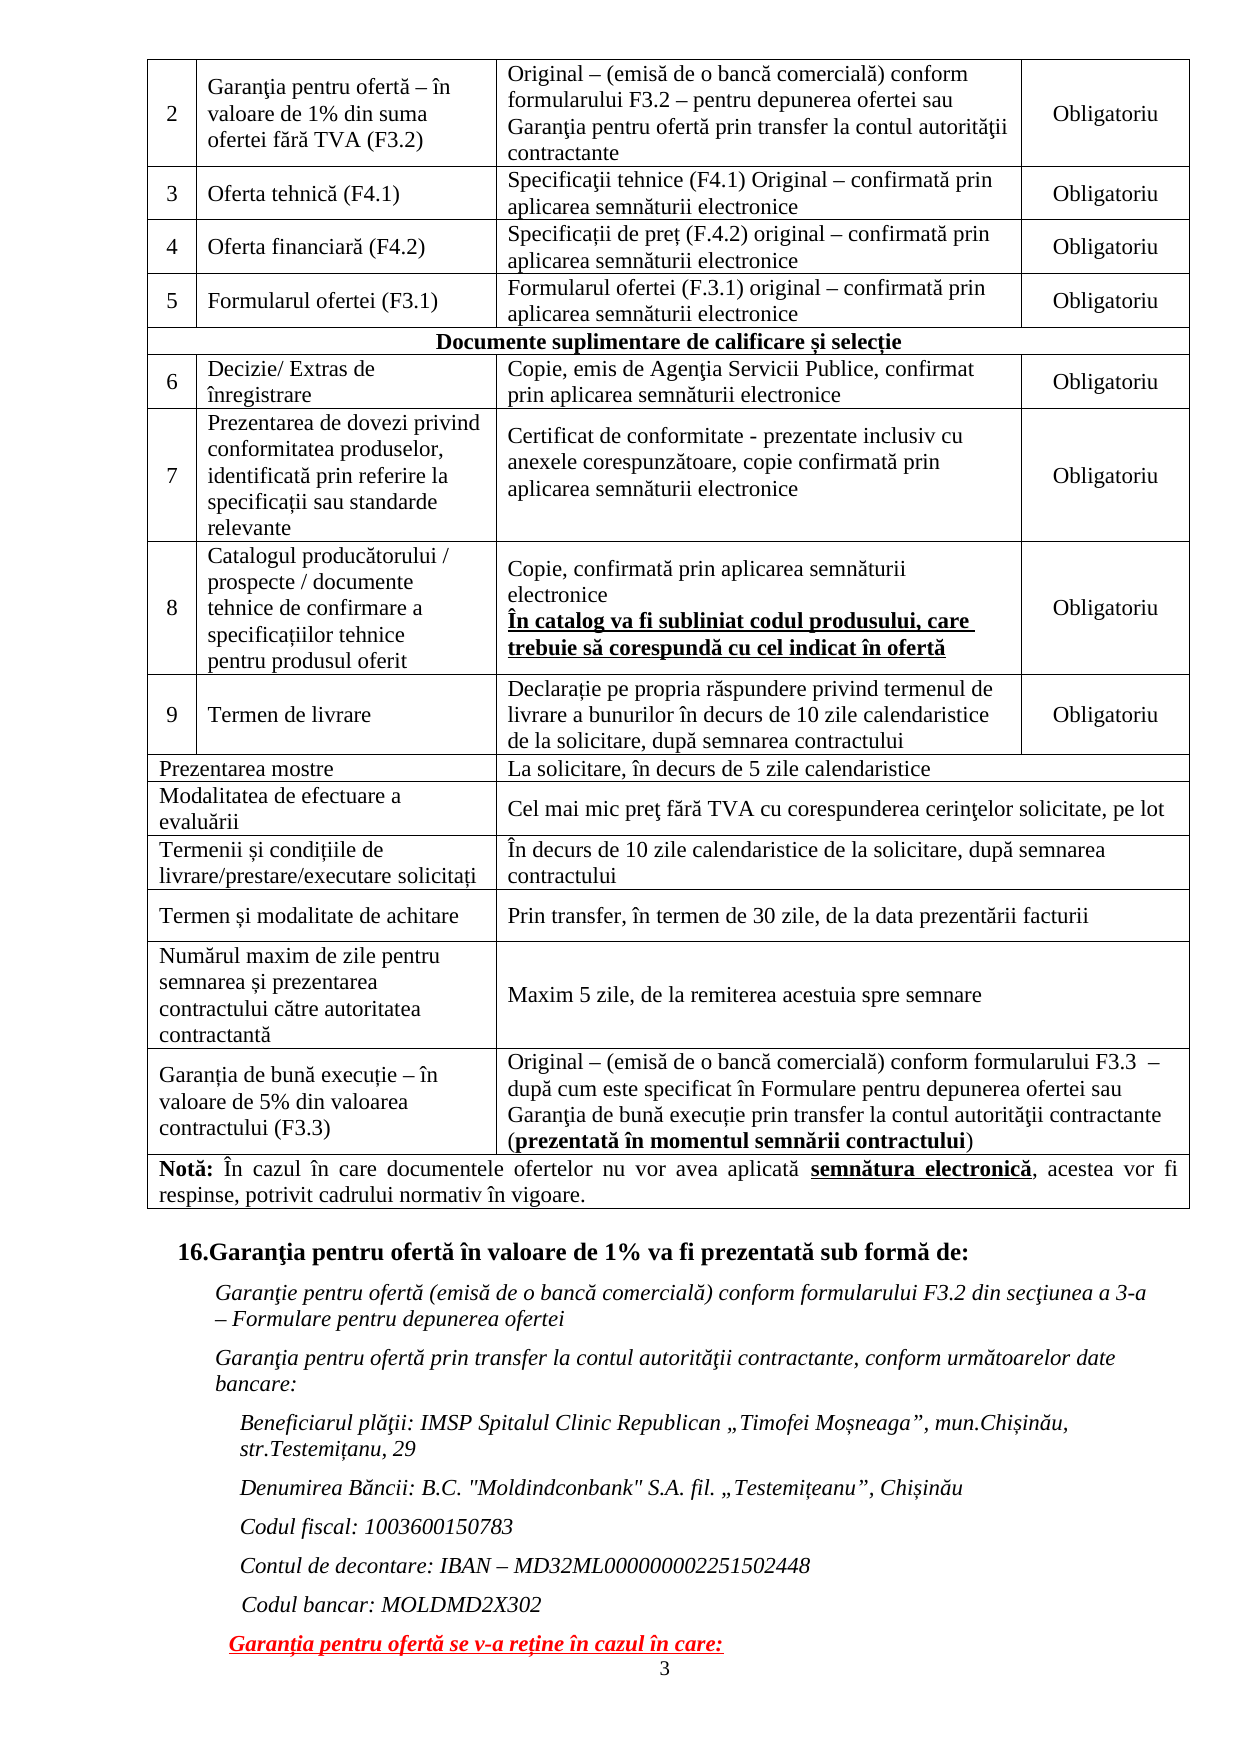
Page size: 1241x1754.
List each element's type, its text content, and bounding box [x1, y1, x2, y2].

table_cell Prezentarea de dovezi privind conformitatea produselor, identificată prin referire la specificații sau standarde relevante [197, 409, 496, 541]
table_cell Termen de livrare [197, 675, 496, 754]
table_cell Original – (emisă de o bancă comercială) conform formularului F3.3 – după cum este specificat în Formulare pentru depunerea ofertei sau Garanţia de bună execuție prin transfer la contul autorităţii contractante (prezentată în momentul semnării contractului) [497, 1049, 1189, 1154]
table_cell Formularul ofertei (F.3.1) original – confirmată prin aplicarea semnăturii electronice [497, 274, 1021, 327]
table_cell Prin transfer, în termen de 30 zile, de la data prezentării facturii [497, 890, 1189, 941]
table_cell Termenii și condițiile de livrare/prestare/executare solicitați [148, 836, 496, 888]
table_cell Original – (emisă de o bancă comercială) conform formularului F3.2 – pentru depunerea ofertei sau Garanţia pentru ofertă prin transfer la contul autorităţii contractante [497, 60, 1021, 166]
table_cell La solicitare, în decurs de 5 zile calendaristice [497, 755, 1189, 781]
table_cell Obligatoriu [1022, 220, 1189, 273]
table_cell Obligatoriu [1022, 355, 1189, 408]
text Codul fiscal: 1003600150783 [239, 1513, 1152, 1539]
table_cell Specificații de preț (F.4.2) original – confirmată prin aplicarea semnăturii electronice [497, 220, 1021, 273]
table_cell 9 [148, 675, 196, 754]
text Denumirea Băncii: B.C. "Moldindconbank" S.A. fil. „Testemițeanu”, Chișinău [239, 1474, 1152, 1501]
table_cell 4 [148, 220, 196, 273]
table_cell 3 [148, 167, 196, 219]
table_cell Oferta financiară (F4.2) [197, 220, 496, 273]
table_cell Prezentarea mostre [148, 755, 496, 781]
table_cell Obligatoriu [1022, 409, 1189, 541]
table_cell În decurs de 10 zile calendaristice de la solicitare, după semnarea contractului [497, 836, 1189, 888]
table_cell Obligatoriu [1022, 60, 1189, 166]
text Codul bancar: MOLDMD2X302 [224, 1591, 1152, 1617]
table_cell Catalogul producătorului / prospecte / documente tehnice de confirmare a specificațiilor tehnice pentru produsul oferit [197, 542, 496, 673]
table_cell Copie, confirmată prin aplicarea semnăturii electronice În catalog va fi subliniat codul produsului, care trebuie să corespundă cu cel indicat în ofertă [497, 542, 1021, 673]
table_cell Notă: În cazul în care documentele ofertelor nu vor avea aplicată semnătura electronică, acestea vor fi respinse, potrivit cadrului normativ în vigoare. [148, 1155, 1189, 1208]
table_cell 6 [148, 355, 196, 408]
table_cell Maxim 5 zile, de la remiterea acestuia spre semnare [497, 942, 1189, 1047]
table_cell Garanţia pentru ofertă – în valoare de 1% din suma ofertei fără TVA (F3.2) [197, 60, 496, 166]
table_cell 5 [148, 274, 196, 327]
table_cell Specificaţii tehnice (F4.1) Original – confirmată prin aplicarea semnăturii electronice [497, 167, 1021, 219]
text Contul de decontare: IBAN – MD32ML000000002251502448 [239, 1552, 1152, 1578]
table_cell Obligatoriu [1022, 675, 1189, 754]
table_cell Certificat de conformitate - prezentate inclusiv cu anexele corespunzătoare, copie confirmată prin aplicarea semnăturii electronice [497, 409, 1021, 541]
table_cell Decizie/ Extras de înregistrare [197, 355, 496, 408]
table_cell Numărul maxim de zile pentru semnarea și prezentarea contractului către autoritatea contractantă [148, 942, 496, 1047]
table_cell Termen și modalitate de achitare [148, 890, 496, 941]
table_cell Formularul ofertei (F3.1) [197, 274, 496, 327]
table_cell Oferta tehnică (F4.1) [197, 167, 496, 219]
list Garanţia pentru ofertă în valoare de 1% va fi prezentată sub formă de: [177, 1237, 1152, 1266]
table_cell Obligatoriu [1022, 167, 1189, 219]
table_cell Modalitatea de efectuare a evaluării [148, 782, 496, 835]
table_cell 7 [148, 409, 196, 541]
table_cell Declarație pe propria răspundere privind termenul de livrare a bunurilor în decurs de 10 zile calendaristice de la solicitare, după semnarea contractului [497, 675, 1021, 754]
text Beneficiarul plăţii: IMSP Spitalul Clinic Republican „Timofei Moșneaga”, mun.Chișinău, str.Testemițanu, 29 [239, 1409, 1152, 1462]
table_cell Documente suplimentare de calificare și selecție [148, 328, 1189, 354]
table_cell Obligatoriu [1022, 274, 1189, 327]
table_cell 8 [148, 542, 196, 673]
table_cell Cel mai mic preţ fără TVA cu corespunderea cerinţelor solicitate, pe lot [497, 782, 1189, 835]
table_cell 2 [148, 60, 196, 166]
text Garanția pentru ofertă se v-a reține în cazul în care: [177, 1630, 1152, 1656]
table_cell Obligatoriu [1022, 542, 1189, 673]
text Garanţia pentru ofertă prin transfer la contul autorităţii contractante, conform următoarelor date bancare: [215, 1344, 1152, 1397]
text Garanţie pentru ofertă (emisă de o bancă comercială) conform formularului F3.2 din secţiunea a 3-a – Formulare pentru depunerea ofertei [215, 1279, 1152, 1331]
table_cell Copie, emis de Agenţia Servicii Publice, confirmat prin aplicarea semnăturii electronice [497, 355, 1021, 408]
table_cell Garanția de bună execuție – în valoare de 5% din valoarea contractului (F3.3) [148, 1049, 496, 1154]
